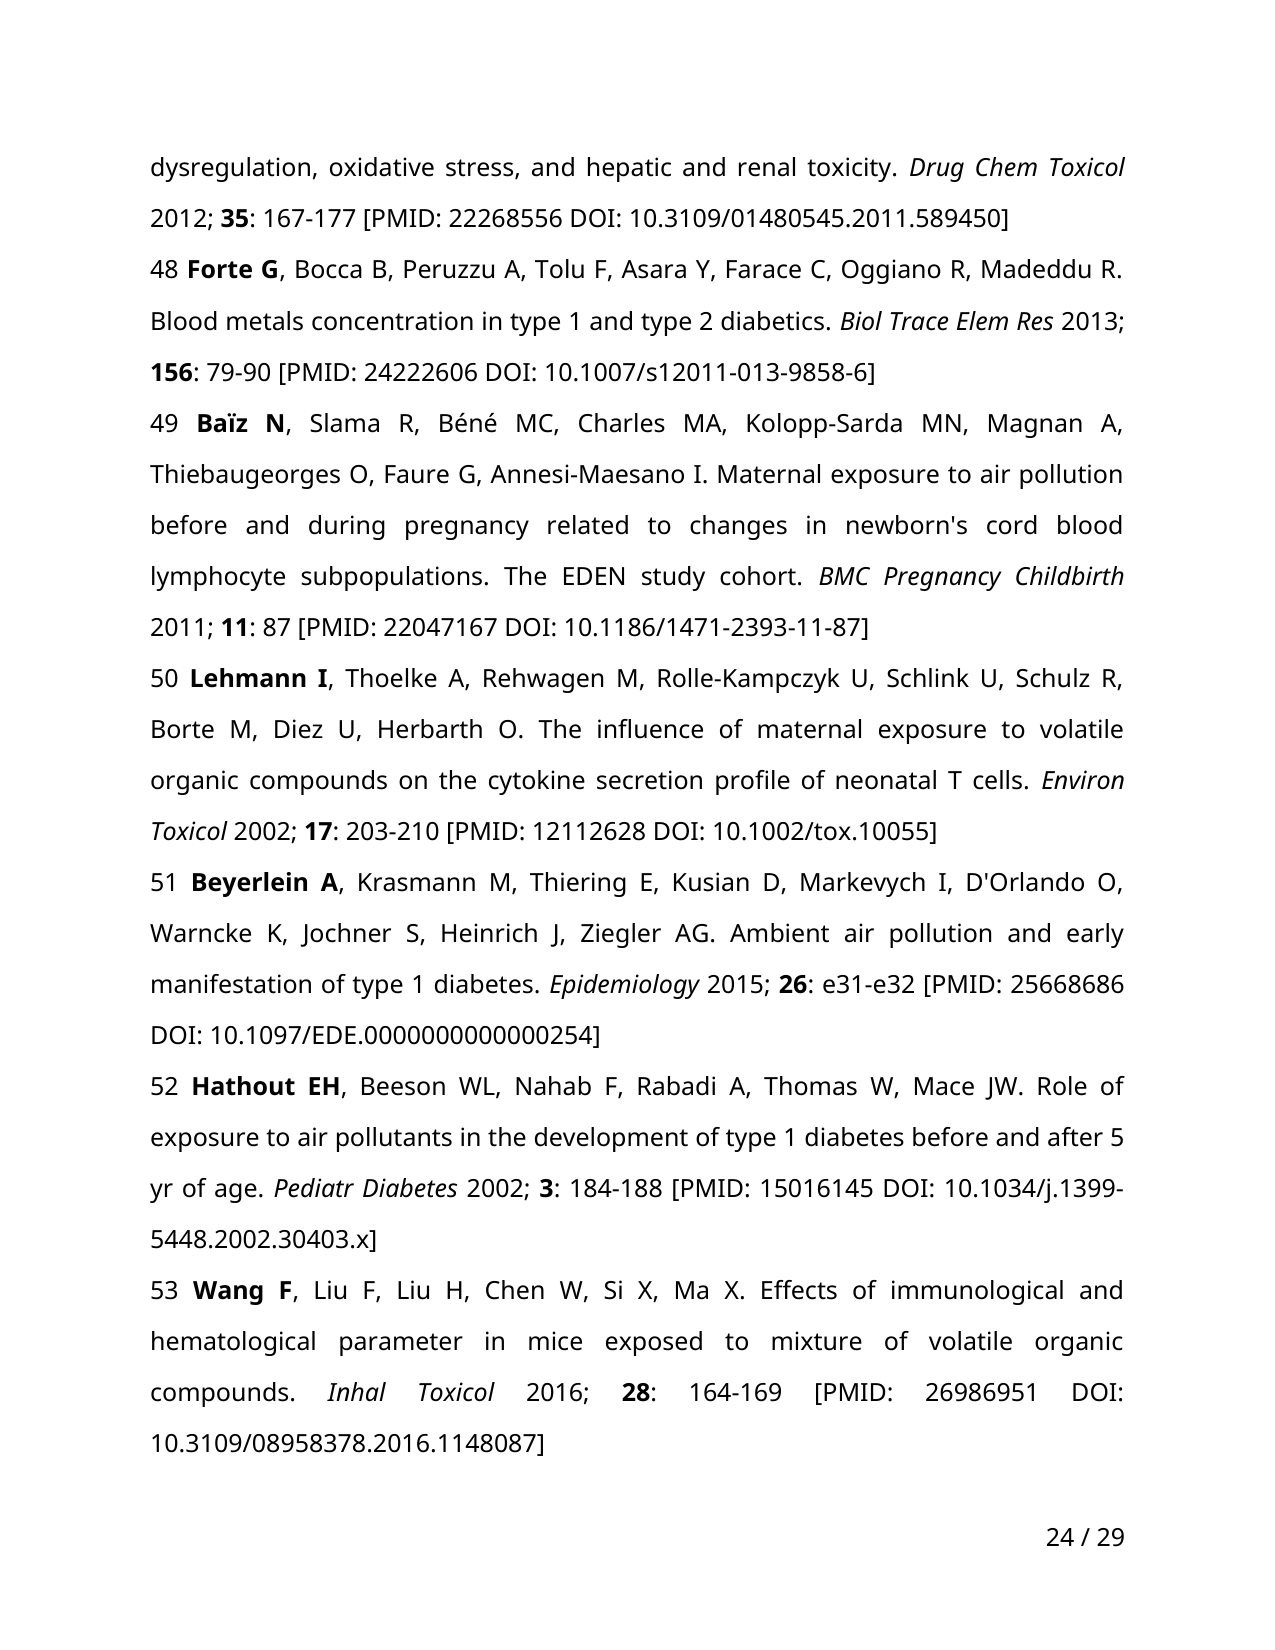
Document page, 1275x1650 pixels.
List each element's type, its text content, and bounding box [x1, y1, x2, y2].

text 53 Wang F, Liu F, Liu H, Chen W, Si X, Ma X. Effects of immunological and hematological parameter in mice exposed to mixture of volatile organic compounds. Inhal Toxicol 2016; 28: 164-169 [PMID: 26986951 DOI: 10.3109/08958378.2016.1148087] [150, 1273, 1125, 1460]
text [150, 150, 1125, 235]
text 52 Hathout EH, Beeson WL, Nahab F, Rabadi A, Thomas W, Mace JW. Role of exposure to air pollutants in the development of type 1 diabetes before and after 5 yr of age. Pediatr Diabetes 2002; 3: 184-188 [PMID: 15016145 DOI: 10.1034/j.1399-5448.2002.30403.x] [150, 1069, 1125, 1256]
text 48 Forte G, Bocca B, Peruzzu A, Tolu F, Asara Y, Farace C, Oggiano R, Madeddu R. Blood metals concentration in type 1 and type 2 diabetics. Biol Trace Elem Res 2013; 156: 79-90 [PMID: 24222606 DOI: 10.1007/s12011-013-9858-6] [150, 252, 1125, 388]
text 50 Lehmann I, Thoelke A, Rehwagen M, Rolle-Kampczyk U, Schlink U, Schulz R, Borte M, Diez U, Herbarth O. The influence of maternal exposure to volatile organic compounds on the cytokine secretion profile of neonatal T cells. Environ Toxicol 2002; 17: 203-210 [PMID: 12112628 DOI: 10.1002/tox.10055] [150, 660, 1125, 848]
text 51 Beyerlein A, Krasmann M, Thiering E, Kusian D, Markevych I, D'Orlando O, Warncke K, Jochner S, Heinrich J, Ziegler AG. Ambient air pollution and early manifestation of type 1 diabetes. Epidemiology 2015; 26: e31-e32 [PMID: 25668686 DOI: 10.1097/EDE.0000000000000254] [150, 864, 1125, 1052]
text 49 Baïz N, Slama R, Béné MC, Charles MA, Kolopp-Sarda MN, Magnan A, Thiebaugeorges O, Faure G, Annesi-Maesano I. Maternal exposure to air pollution before and during pregnancy related to changes in newborn's cord blood lymphocyte subpopulations. The EDEN study cohort. BMC Pregnancy Childbirth 2011; 11: 87 [PMID: 22047167 DOI: 10.1186/1471-2393-11-87] [150, 405, 1125, 643]
